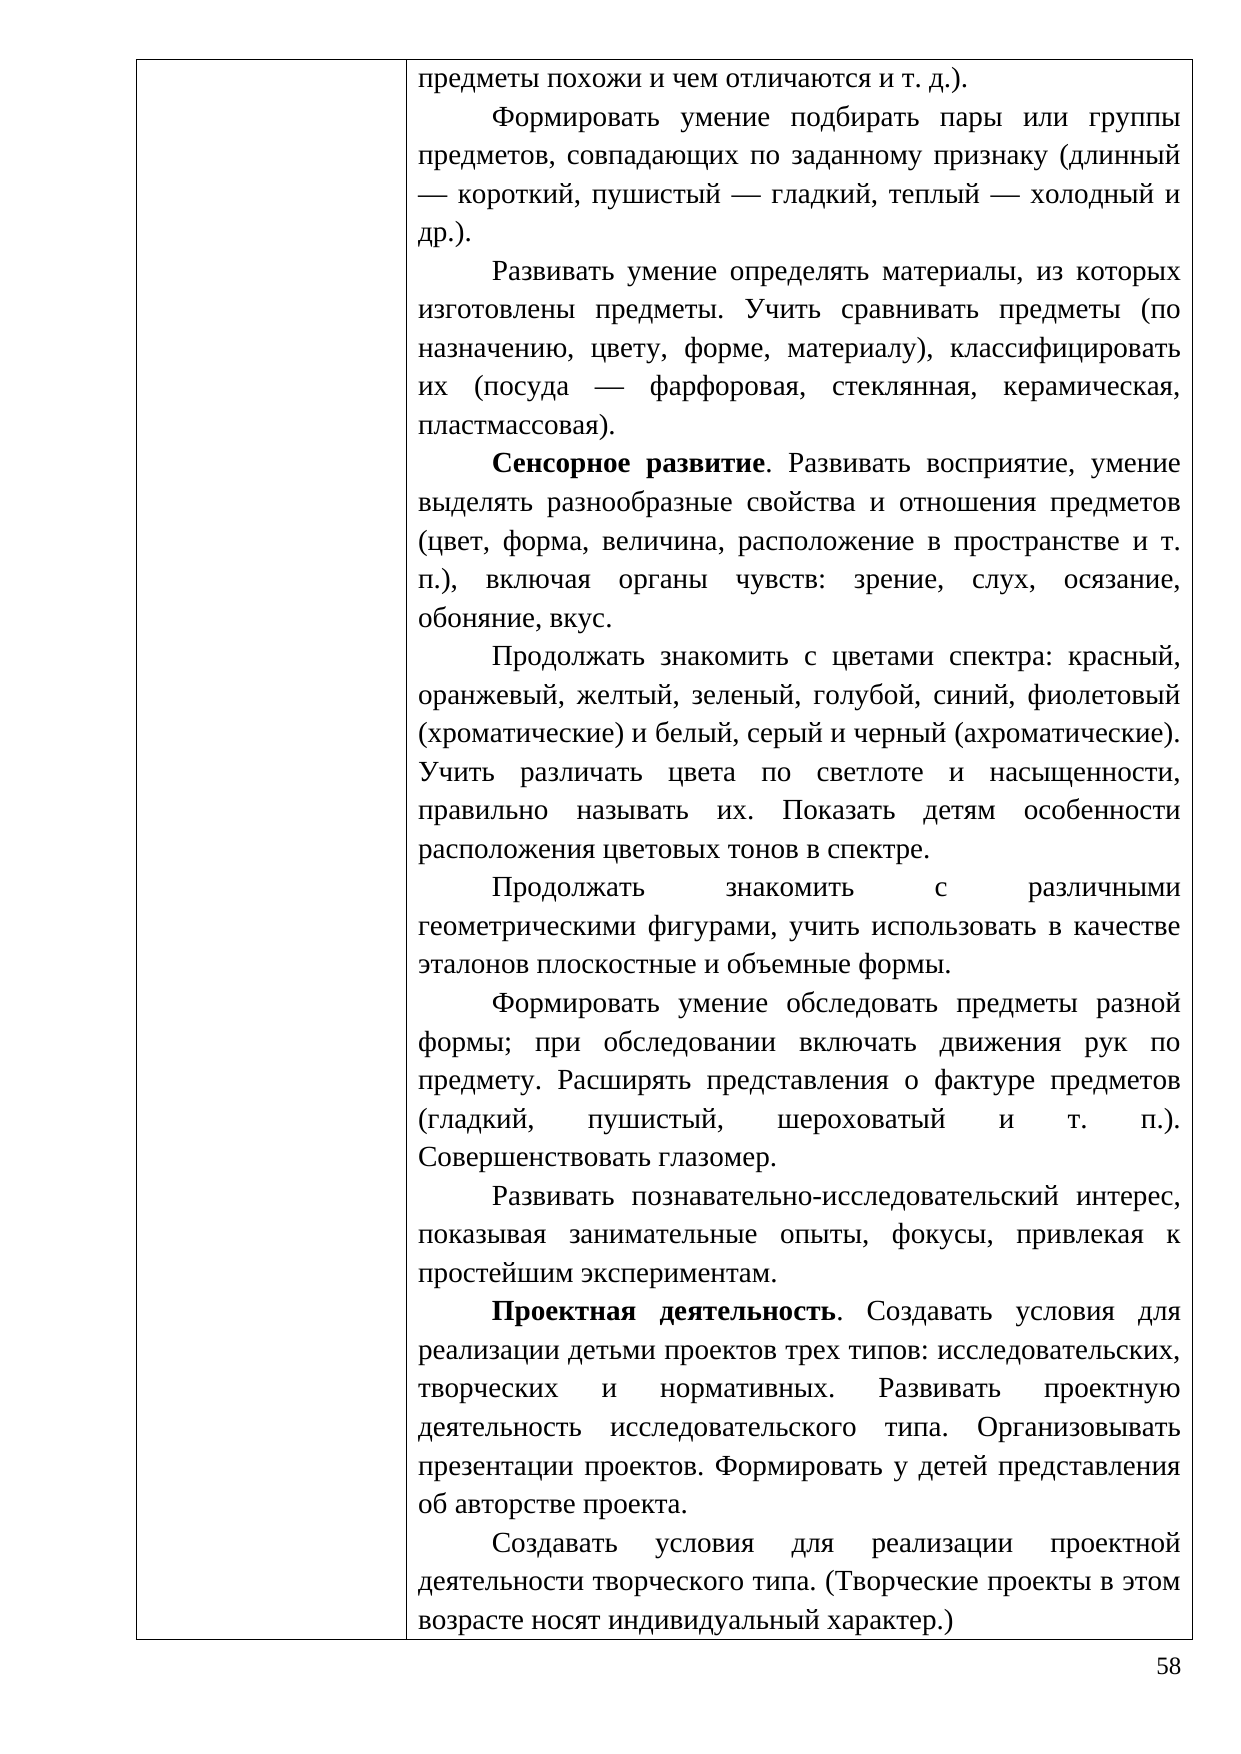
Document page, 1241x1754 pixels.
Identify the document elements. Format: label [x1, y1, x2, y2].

table_cell [137, 60, 406, 1639]
table_cell [407, 60, 1192, 1639]
